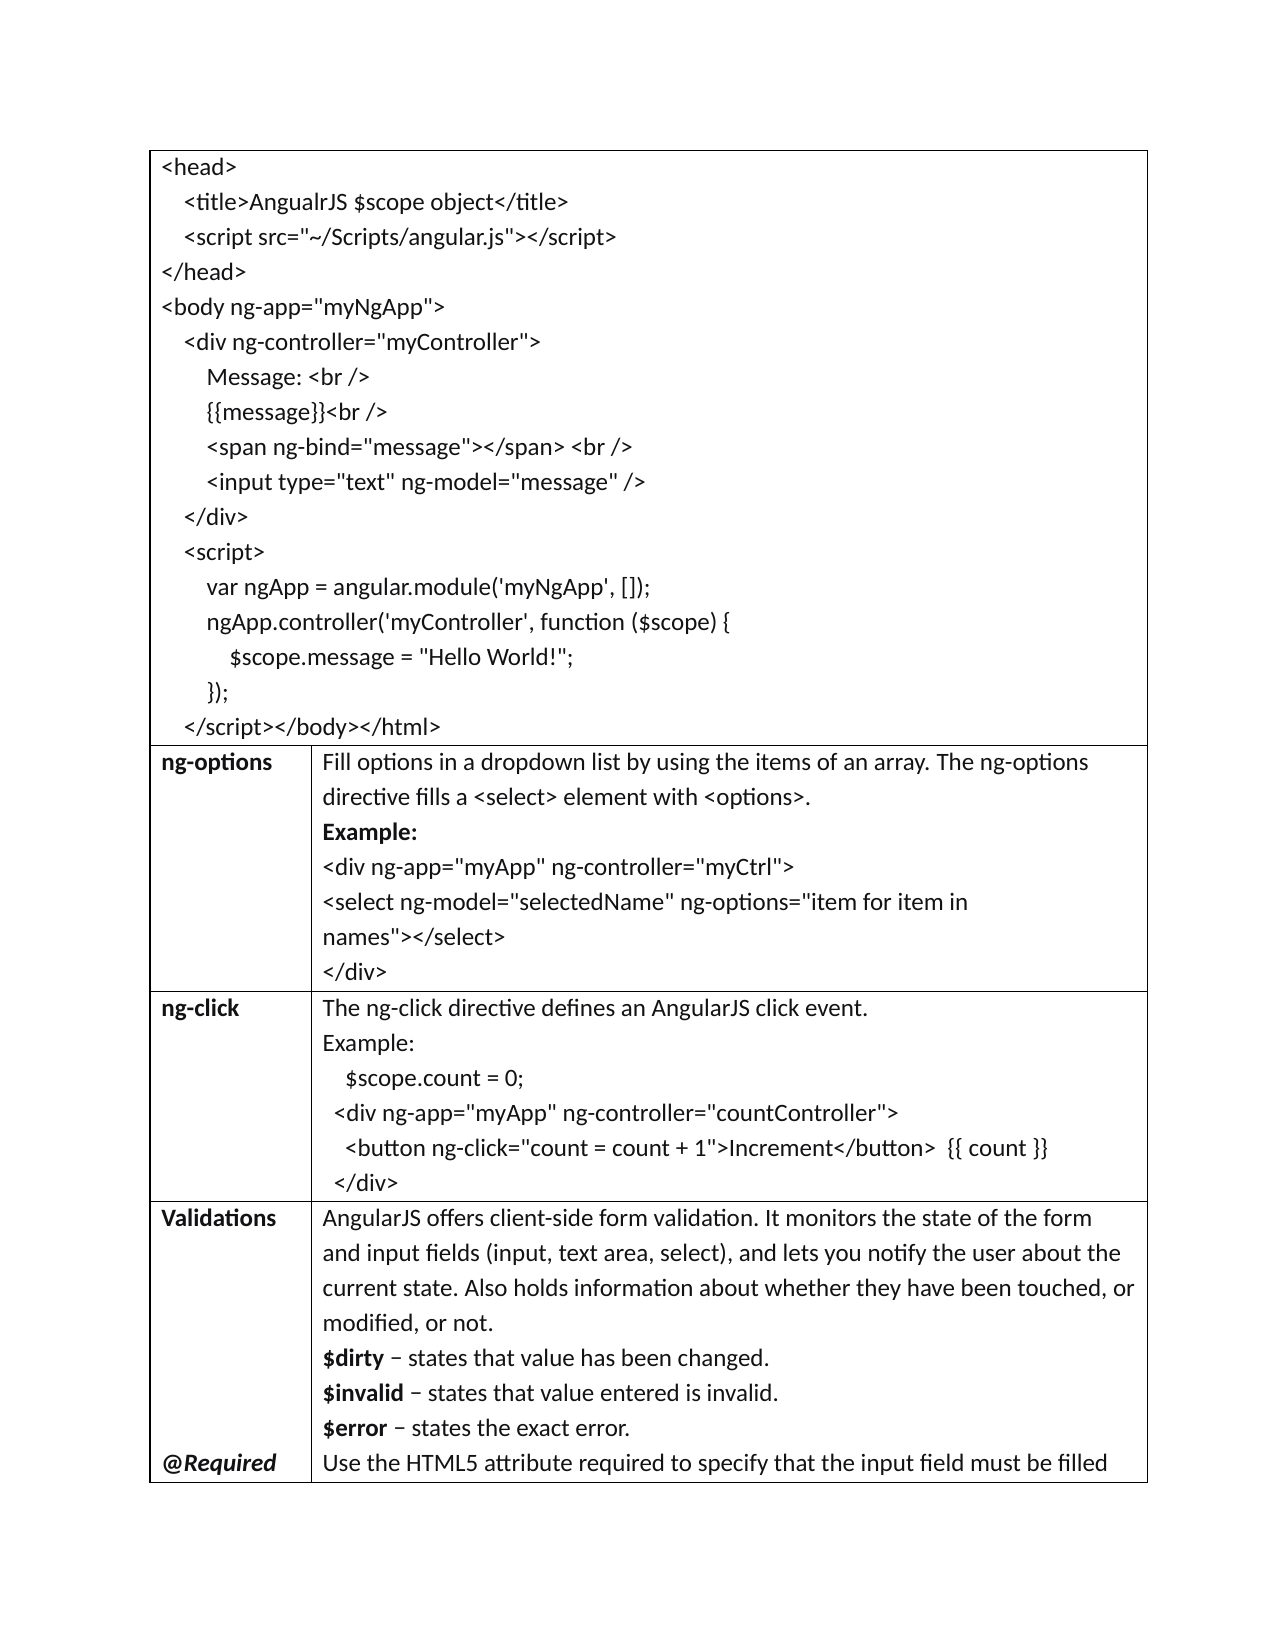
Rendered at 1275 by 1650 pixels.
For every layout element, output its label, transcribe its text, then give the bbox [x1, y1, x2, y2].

table_cell ng-hide [151, 151, 311, 255]
table_cell ng-options [151, 1062, 311, 1307]
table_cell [312, 1308, 1147, 1482]
table_cell ng-click [151, 1308, 311, 1482]
table_cell $scope [151, 256, 311, 396]
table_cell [312, 151, 1147, 255]
table_cell A scope can be seen as the glue which allows the template, model, and controller to work together. Angular uses scopes, along with the information contained in the template, data model, and controller, to keep models and views separate, but in sync. [312, 256, 1147, 396]
table_cell Example <html > <head> <title>AngualrJS $scope object</title> <script src="~/Scripts/angular.js"></script> </head> <body ng-app="myNgApp"> <div ng-controller="myController"> Message: <br /> {{message}}<br /> <span ng-bind="message"></span> <br /> <input type="text" ng-model="message" /> </div> <script> var ngApp = angular.module('myNgApp', []); ngApp.controller('myController', function ($scope) { $scope.message = "Hello World!"; }); </script></body></html> [151, 397, 1147, 1061]
table_cell Fill options in a dropdown list by using the items of an array. The ng-options directive fills a <select> element with <options>. Example: <div ng-app="myApp" ng-controller="myCtrl"> <select ng-model="selectedName" ng-options="item for item in names"></select> </div> [312, 1062, 1147, 1307]
